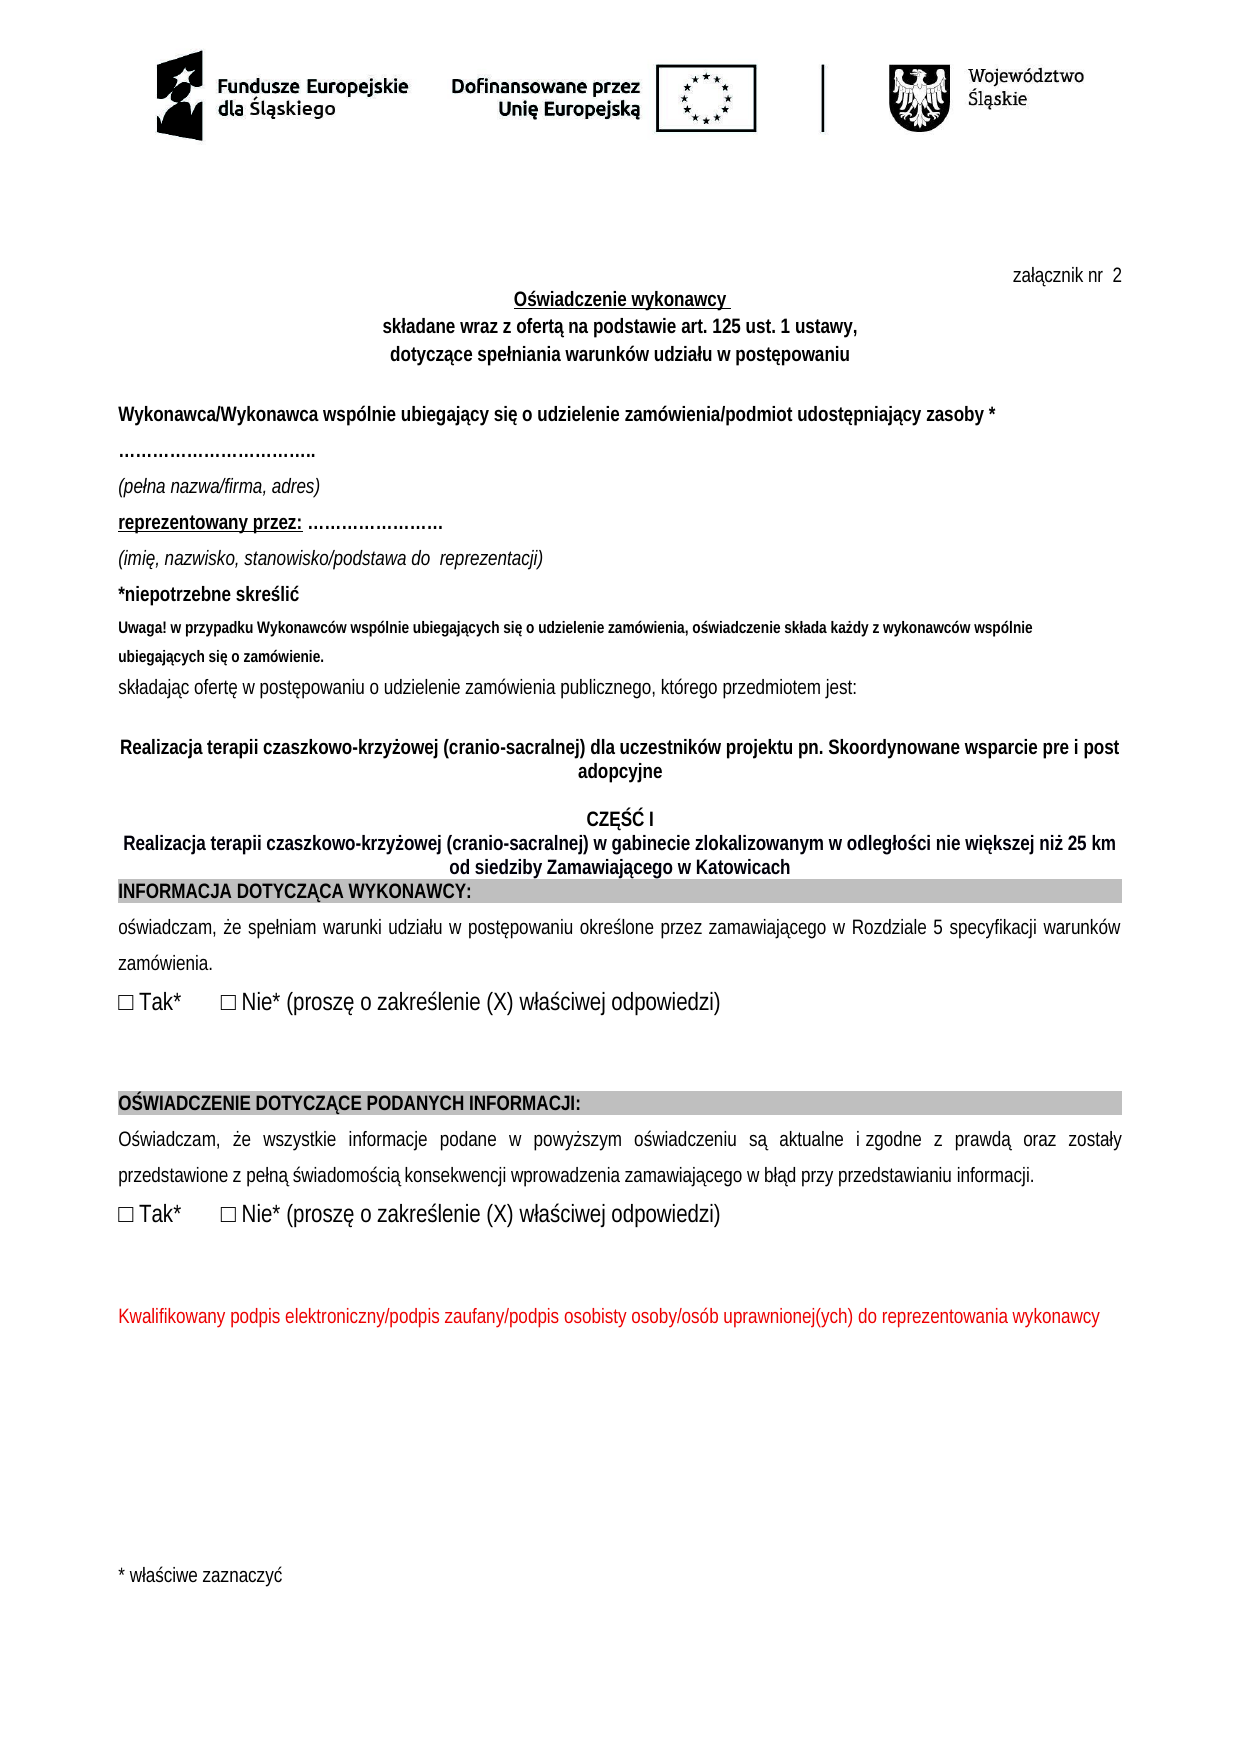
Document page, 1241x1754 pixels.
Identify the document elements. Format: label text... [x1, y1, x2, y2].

text □ Tak* □ Nie* (proszę o zakreślenie (X) właściwej odpowiedzi) [118, 1199, 1122, 1228]
text *niepotrzebne skreślić [118, 582, 1122, 606]
text składane wraz z ofertą na podstawie art. 125 ust. 1 ustawy, [118, 314, 1122, 338]
text Uwaga! w przypadku Wykonawców wspólnie ubiegających się o udzielenie zamówienia, oświadczenie składa każdy z wykonawców wspólnie ubiegających się o zamówienie. [118, 618, 1122, 666]
text Realizacja terapii czaszkowo-krzyżowej (cranio-sacralnej) w gabinecie zlokalizowanym w odległości nie większej niż 25 km od siedziby Zamawiającego w Katowicach [118, 831, 1122, 879]
text INFORMACJA DOTYCZĄCA WYKONAWCY: [118, 879, 1122, 903]
text Wykonawca/Wykonawca wspólnie ubiegający się o udzielenie zamówienia/podmiot udostępniający zasoby * [118, 402, 1122, 426]
text załącznik nr 2 [118, 263, 1122, 287]
text (imię, nazwisko, stanowisko/podstawa do reprezentacji) [118, 546, 1122, 570]
text Oświadczenie wykonawcy [118, 287, 1122, 311]
text …………………………….. [118, 438, 1122, 462]
text * właściwe zaznaczyć [118, 1563, 1122, 1587]
text reprezentowany przez: …………………… [118, 510, 1122, 534]
text CZĘŚĆ I [118, 807, 1122, 831]
text dotyczące spełniania warunków udziału w postępowaniu [118, 342, 1122, 366]
text oświadczam, że spełniam warunki udziału w postępowaniu określone przez zamawiającego w Rozdziale 5 specyfikacji warunków zamówienia. [118, 915, 1122, 975]
text składając ofertę w postępowaniu o udzielenie zamówienia publicznego, którego przedmiotem jest: [118, 675, 1122, 699]
text Oświadczam, że wszystkie informacje podane w powyższym oświadczeniu są aktualne i zgodne z prawdą oraz zostały przedstawione z pełną świadomością konsekwencji wprowadzenia zamawiającego w błąd przy przedstawianiu informacji. [118, 1127, 1122, 1187]
text Realizacja terapii czaszkowo-krzyżowej (cranio-sacralnej) dla uczestników projektu pn. Skoordynowane wsparcie pre i post adopcyjne [118, 735, 1122, 783]
text (pełna nazwa/firma, adres) [118, 474, 1122, 498]
picture [136, 28, 1105, 163]
text □ Tak* □ Nie* (proszę o zakreślenie (X) właściwej odpowiedzi) [118, 987, 1122, 1015]
text Kwalifikowany podpis elektroniczny/podpis zaufany/podpis osobisty osoby/osób uprawnionej(ych) do reprezentowania wykonawcy [118, 1304, 1122, 1328]
text OŚWIADCZENIE DOTYCZĄCE PODANYCH INFORMACJI: [118, 1091, 1122, 1115]
